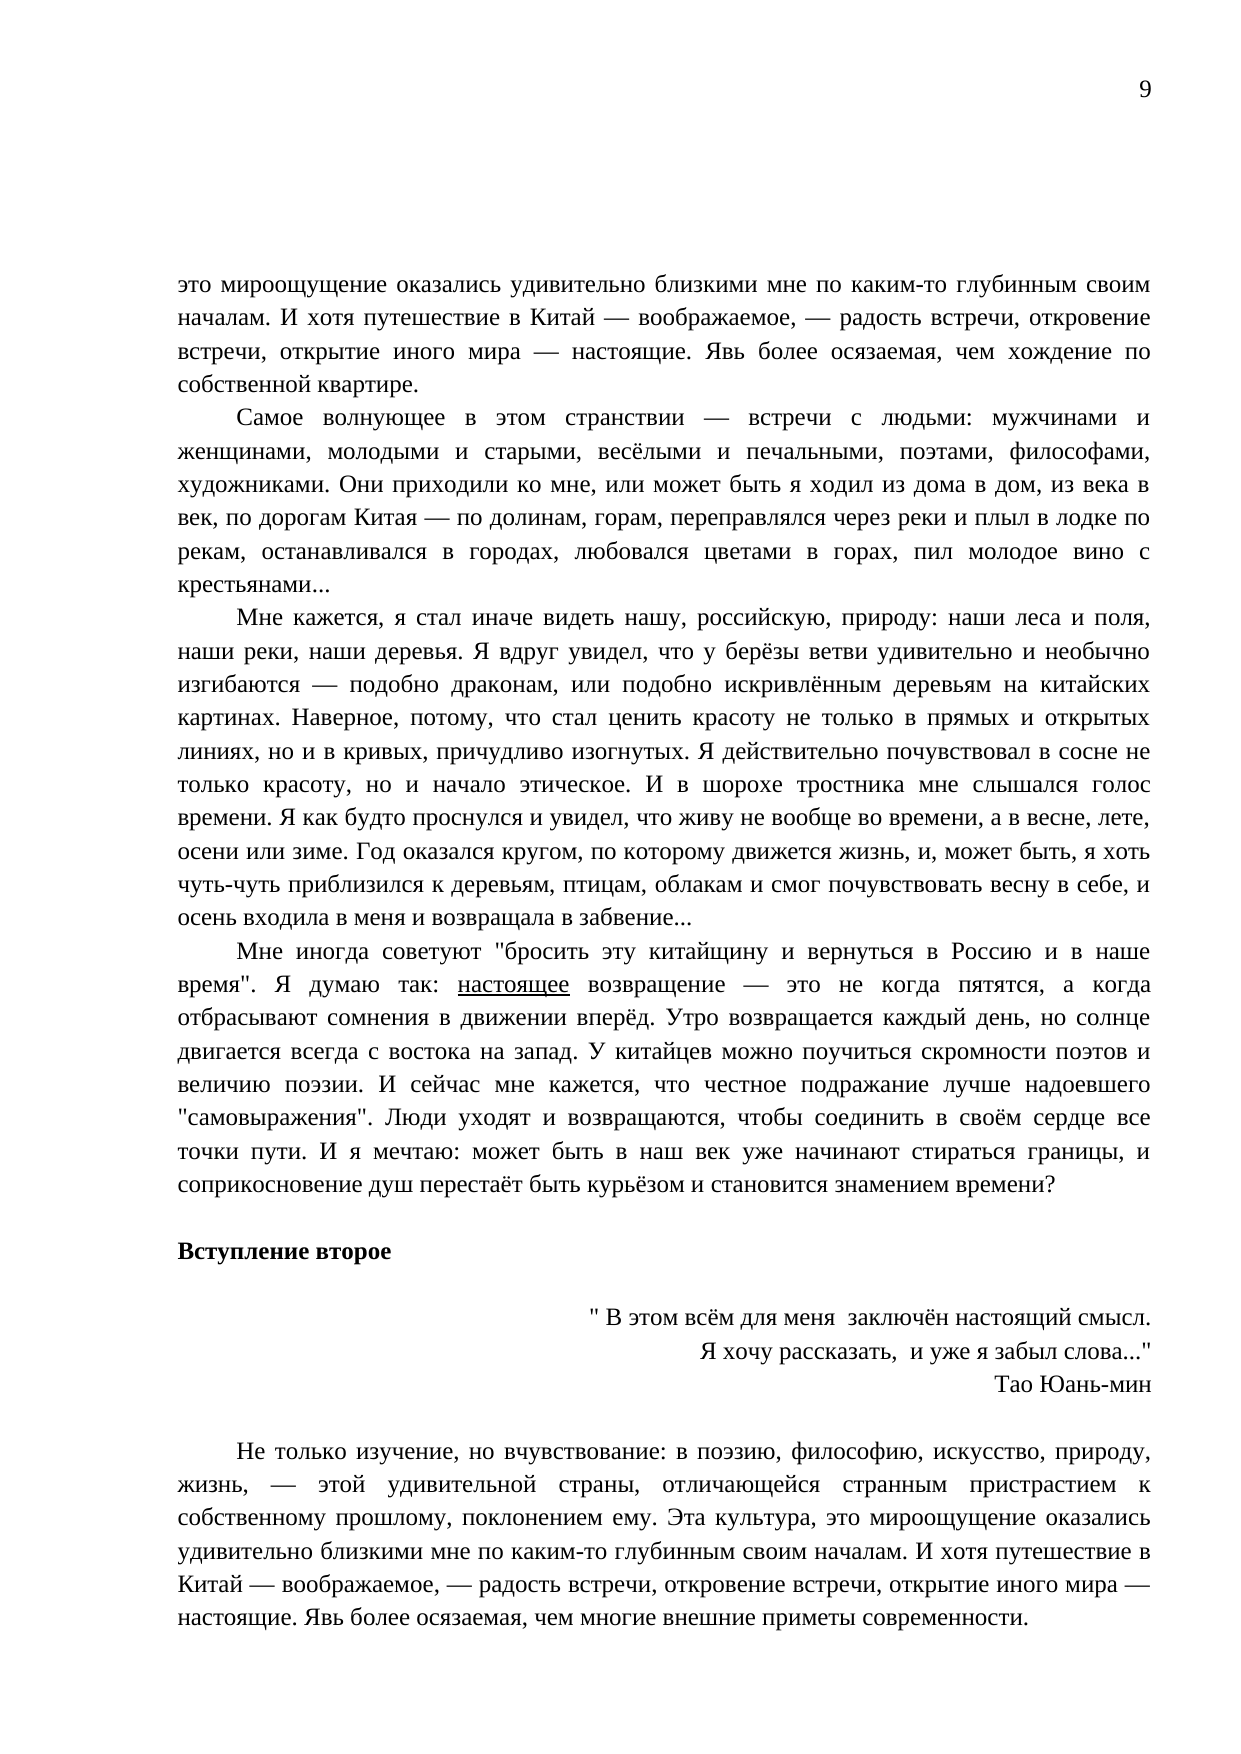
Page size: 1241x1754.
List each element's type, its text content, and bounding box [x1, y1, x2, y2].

text Тао Юань-мин [177, 1366, 1152, 1399]
text Не только изучение, но вчувствование: в поэзию, философию, искусство, природу, жизнь, — этой удивительной страны, отличающейся странным пристрастием к собственному прошлому, поклонением ему. Эта культура, это мироощущение оказались удивительно близкими мне по каким-то глубинным своим началам. И хотя путешествие в Китай — воображаемое, — радость встречи, откровение встречи, открытие иного мира — настоящие. Явь более осязаемая, чем многие внешние приметы современности. [177, 1432, 1152, 1632]
text Вступление второе [177, 1232, 1152, 1266]
text " В этом всём для меня заключён настоящий смысл. [177, 1299, 1152, 1332]
text Я хочу рассказать, и уже я забыл слова..." [177, 1332, 1152, 1366]
text Самое волнующее в этом странствии — встречи с людьми: мужчинами и женщинами, молодыми и старыми, весёлыми и печальными, поэтами, философами, художниками. Они приходили ко мне, или может быть я ходил из дома в дом, из века в век, по дорогам Китая — по долинам, горам, переправлялся через реки и плыл в лодке по рекам, останавливался в городах, любовался цветами в горах, пил молодое вино с крестьянами... [177, 399, 1152, 599]
text Мне кажется, я стал иначе видеть нашу, российскую, природу: наши леса и поля, наши реки, наши деревья. Я вдруг увидел, что у берёзы ветви удивительно и необычно изгибаются — подобно драконам, или подобно искривлённым деревьям на китайских картинах. Наверное, потому, что стал ценить красоту не только в прямых и открытых линиях, но и в кривых, причудливо изогнутых. Я действительно почувствовал в сосне не только красоту, но и начало этическое. И в шорохе тростника мне слышался голос времени. Я как будто проснулся и увидел, что живу не вообще во времени, а в весне, лете, осени или зиме. Год оказался кругом, по которому движется жизнь, и, может быть, я хоть чуть-чуть приблизился к деревьям, птицам, облакам и смог почувствовать весну в себе, и осень входила в меня и возвращала в забвение... [177, 599, 1152, 932]
text Мне иногда советуют "бросить эту китайщину и вернуться в Россию и в наше время". Я думаю так: настоящее возвращение — это не когда пятятся, а когда отбрасывают сомнения в движении вперёд. Утро возвращается каждый день, но солнце двигается всегда с востока на запад. У китайцев можно поучиться скромности поэтов и величию поэзии. И сейчас мне кажется, что честное подражание лучше надоевшего "самовыражения". Люди уходят и возвращаются, чтобы соединить в своём сердце все точки пути. И я мечтаю: может быть в наш век уже начинают стираться границы, и соприкосновение душ перестаёт быть курьёзом и становится знамением времени? [177, 932, 1152, 1199]
